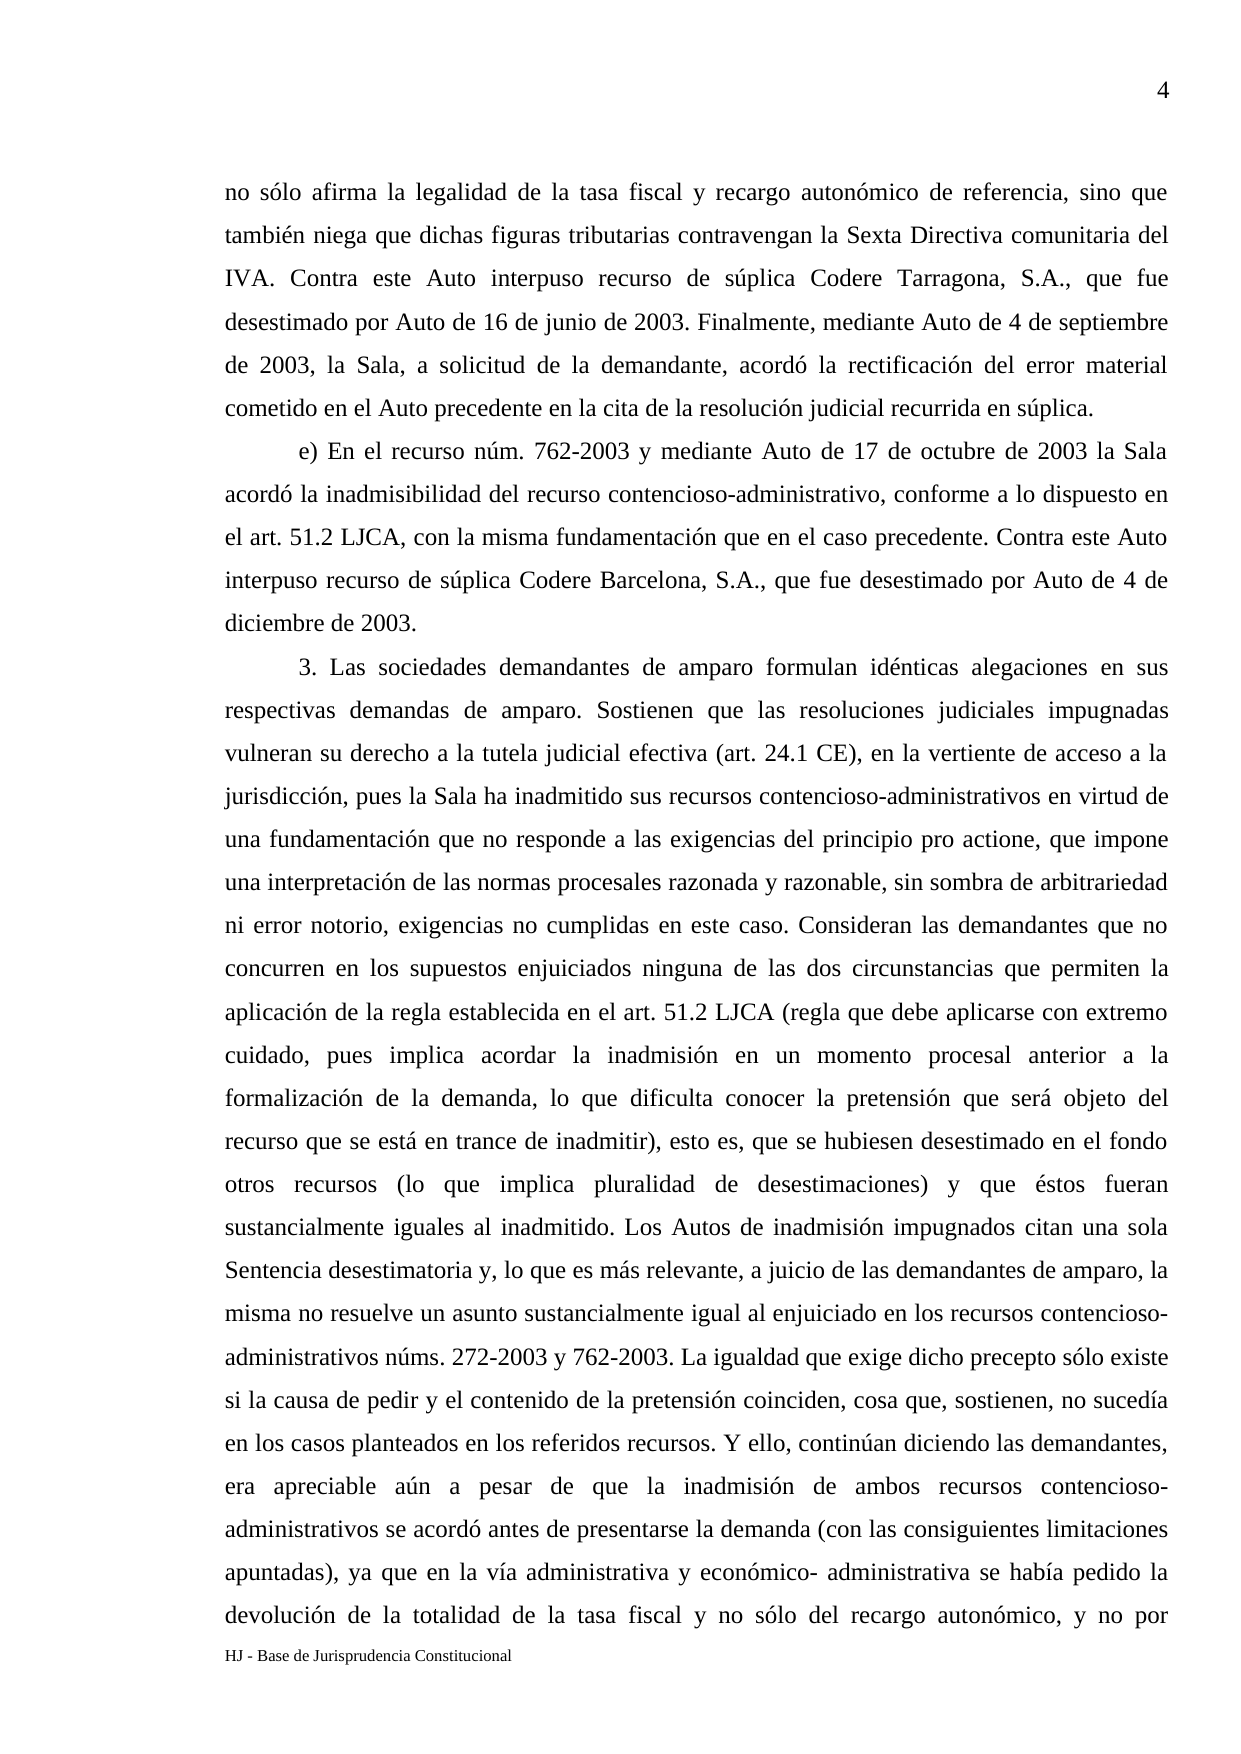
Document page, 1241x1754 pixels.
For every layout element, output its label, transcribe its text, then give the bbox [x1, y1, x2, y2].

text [224, 177, 1169, 422]
text e) En el recurso núm. 762-2003 y mediante Auto de 17 de octubre de 2003 la Sala acordó la inadmisibilidad del recurso contencioso-administrativo, conforme a lo dispuesto en el art. 51.2 LJCA, con la misma fundamentación que en el caso precedente. Contra este Auto interpuso recurso de súplica Codere Barcelona, S.A., que fue desestimado por Auto de 4 de diciembre de 2003. [224, 436, 1169, 637]
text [224, 652, 1169, 1629]
